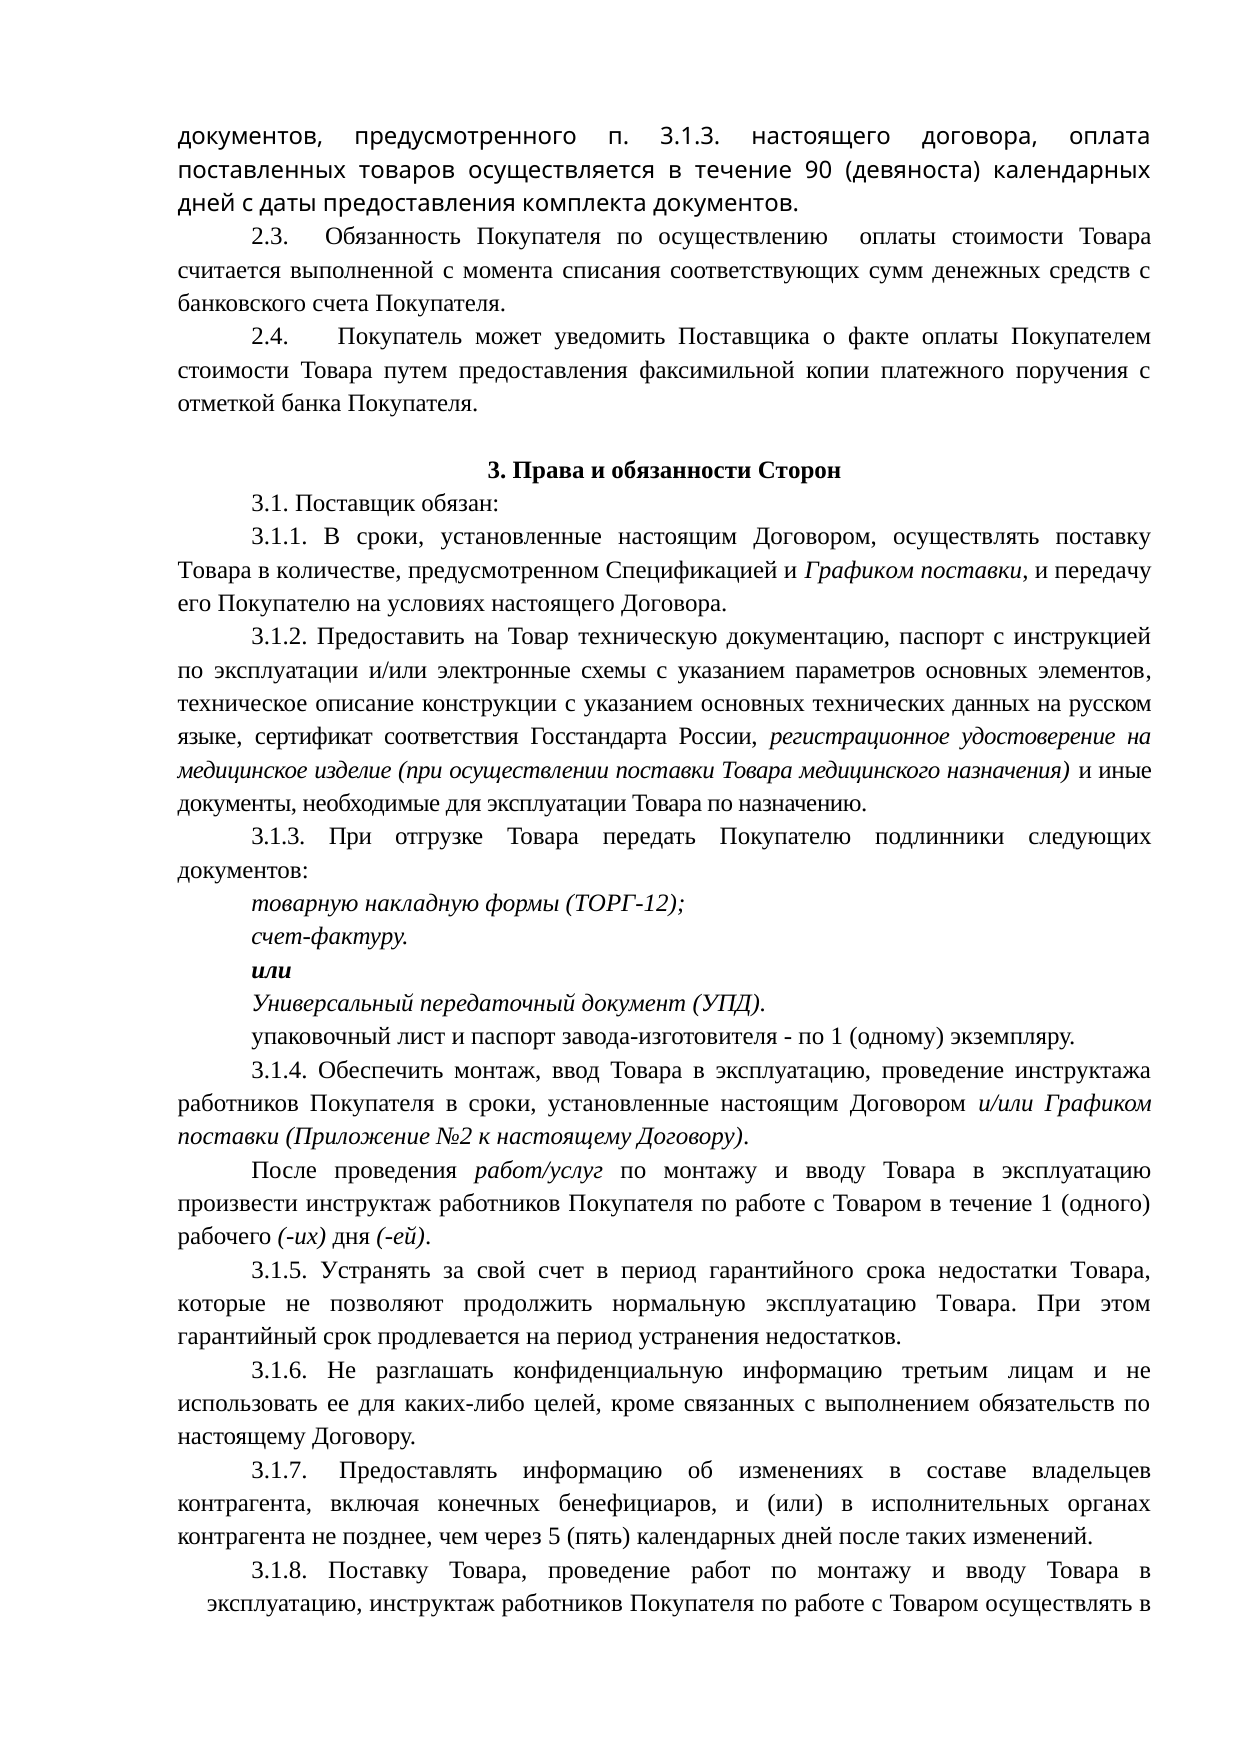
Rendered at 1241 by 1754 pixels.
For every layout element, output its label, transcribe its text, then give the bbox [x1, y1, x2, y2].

text 3.1. Поставщик обязан: [177, 485, 1152, 518]
text 3.1.6. Не разглашать конфиденциальную информацию третьим лицам и не использовать ее для каких-либо целей, кроме связанных с выполнением обязательств по настоящему Договору. [177, 1351, 1152, 1451]
text счет-фактуру. [177, 918, 1152, 951]
text 3.1.1. В сроки, установленные настоящим Договором, осуществлять поставку Товара в количестве, предусмотренном Спецификацией и Графиком поставки, и передачу его Покупателю на условиях настоящего Договора. [177, 518, 1152, 618]
text товарную накладную формы (ТОРГ-12); [177, 885, 1152, 918]
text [207, 1551, 1152, 1618]
text 3.1.3. При отгрузке Товара передать Покупателю подлинники следующих документов: [177, 818, 1152, 885]
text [177, 118, 1152, 218]
text 3.1.2. Предоставить на Товар техническую документацию, паспорт с инструкцией по эксплуатации и/или электронные схемы с указанием параметров основных элементов, техническое описание конструкции с указанием основных технических данных на русском языке, сертификат соответствия Госстандарта России, регистрационное удостоверение на медицинское изделие (при осуществлении поставки Товара медицинского назначения) и иные документы, необходимые для эксплуатации Товара по назначению. [177, 618, 1152, 818]
text Универсальный передаточный документ (УПД). [177, 985, 1152, 1018]
text или [177, 951, 1152, 985]
text 3.1.5. Устранять за свой счет в период гарантийного срока недостатки Товара, которые не позволяют продолжить нормальную эксплуатацию Товара. При этом гарантийный срок продлевается на период устранения недостатков. [177, 1251, 1152, 1351]
text 3. Права и обязанности Сторон [177, 451, 1152, 485]
text 3.1.7. Предоставлять информацию об изменениях в составе владельцев контрагента, включая конечных бенефициаров, и (или) в исполнительных органах контрагента не позднее, чем через 5 (пять) календарных дней после таких изменений. [177, 1451, 1152, 1551]
list Покупатель может уведомить Поставщика о факте оплаты Покупателем стоимости Товара путем предоставления факсимильной копии платежного поручения с отметкой банка Покупателя. [177, 318, 1152, 418]
text 3.1.4. Обеспечить монтаж, ввод Товара в эксплуатацию, проведение инструктажа работников Покупателя в сроки, установленные настоящим Договором и/или Графиком поставки (Приложение №2 к настоящему Договору). [177, 1051, 1152, 1151]
list Обязанность Покупателя по осуществлению оплаты стоимости Товара считается выполненной с момента списания соответствующих сумм денежных средств с банковского счета Покупателя. [177, 218, 1152, 318]
text После проведения работ/услуг по монтажу и вводу Товара в эксплуатацию произвести инструктаж работников Покупателя по работе с Товаром в течение 1 (одного) рабочего (-их) дня (-ей). [177, 1151, 1152, 1251]
text упаковочный лист и паспорт завода-изготовителя - по 1 (одному) экземпляру. [177, 1018, 1152, 1051]
